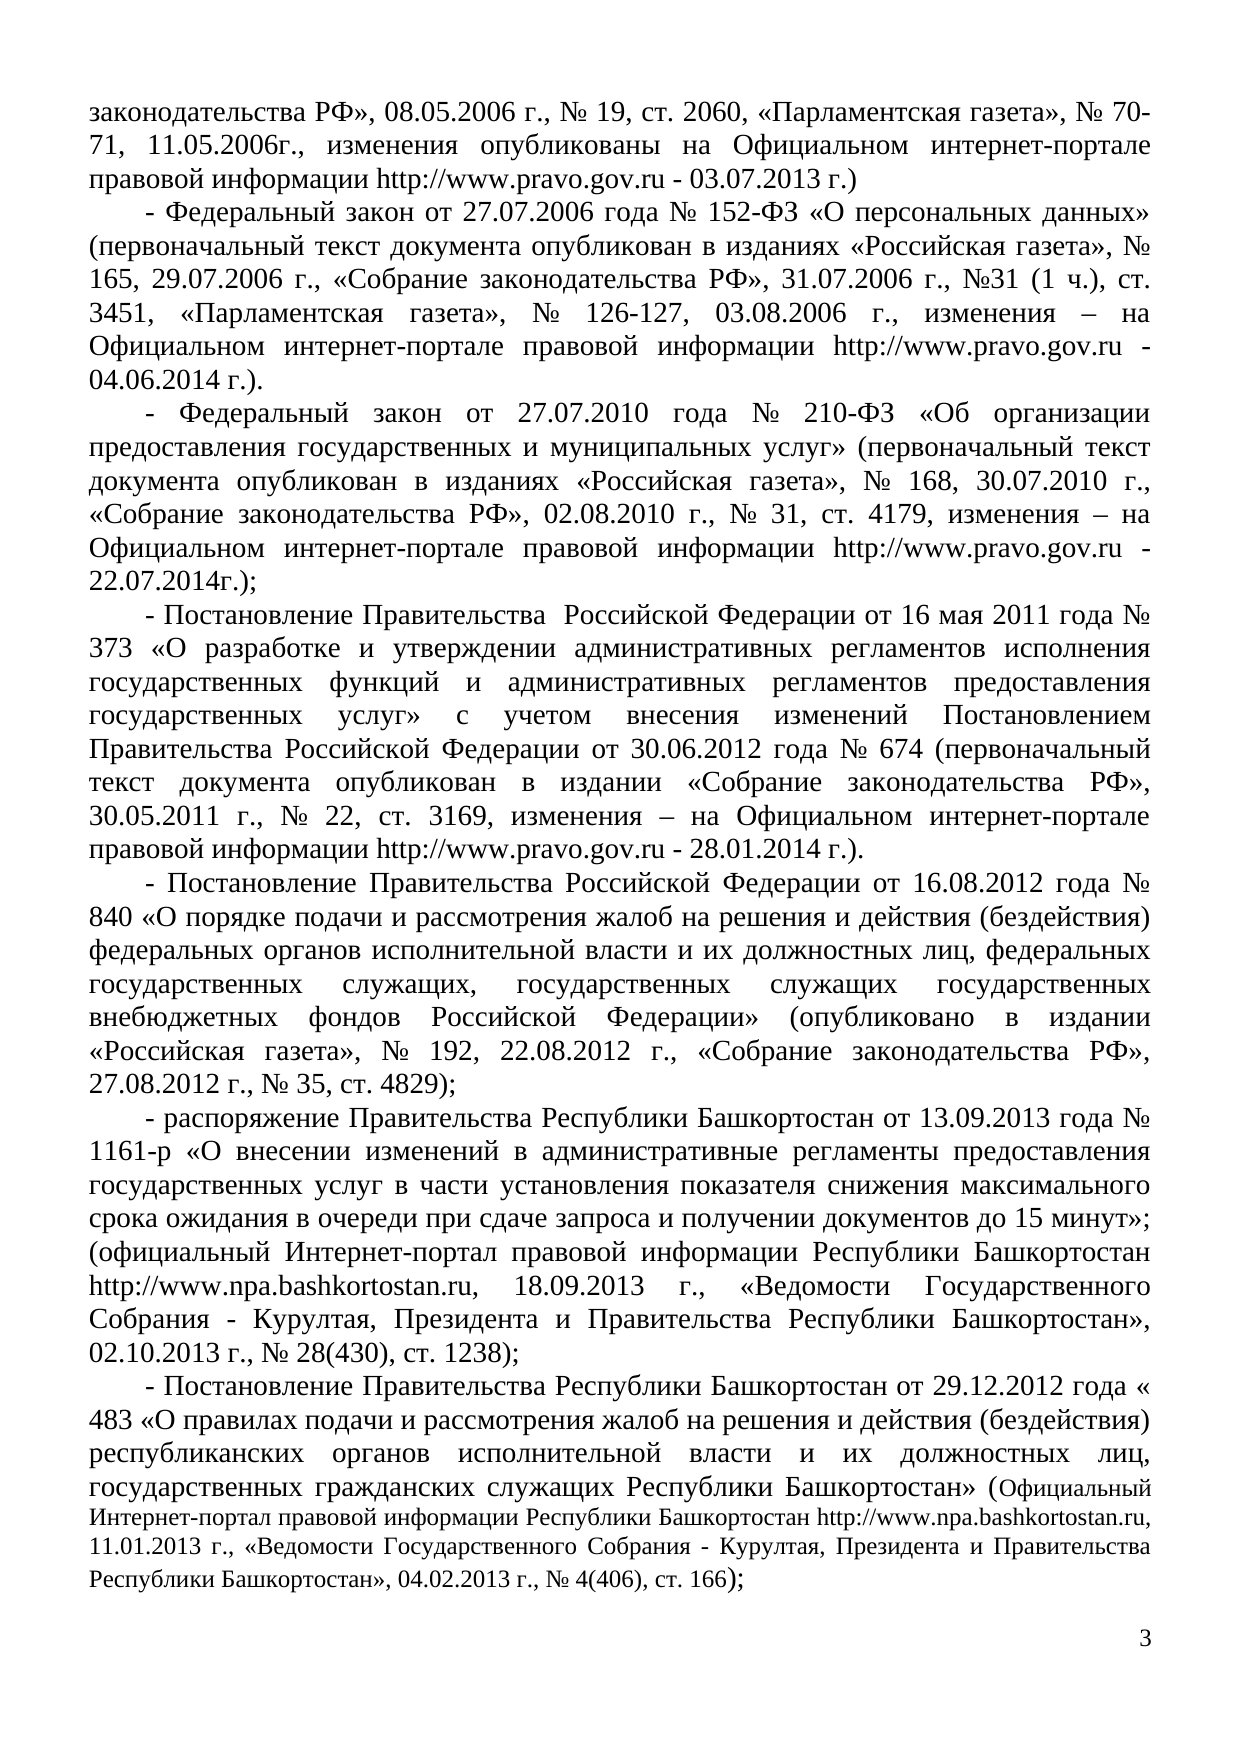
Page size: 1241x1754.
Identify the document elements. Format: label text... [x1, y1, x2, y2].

text - распоряжение Правительства Республики Башкортостан от 13.09.2013 года № 1161-р «О внесении изменений в административные регламенты предоставления государственных услуг в части установления показателя снижения максимального срока ожидания в очереди при сдаче запроса и получении документов до 15 минут»; (официальный Интернет-портал правовой информации Республики Башкортостан http://www.npa.bashkortostan.ru, 18.09.2013 г., «Ведомости Государственного Собрания - Курултая, Президента и Правительства Республики Башкортостан», 02.10.2013 г., № 28(430), ст. 1238); [89, 1100, 1152, 1368]
text - Постановление Правительства Республики Башкортостан от 29.12.2012 года « 483 «О правилах подачи и рассмотрения жалоб на решения и действия (бездействия) республиканских органов исполнительной власти и их должностных лиц, государственных гражданских служащих Республики Башкортостан» (Официальный Интернет-портал правовой информации Республики Башкортостан http://www.npa.bashkortostan.ru, 11.01.2013 г., «Ведомости Государственного Собрания - Курултая, Президента и Правительства Республики Башкортостан», 04.02.2013 г., № 4(406), ст. 166); [89, 1368, 1152, 1593]
text - Федеральный закон от 27.07.2006 года № 152-ФЗ «О персональных данных» (первоначальный текст документа опубликован в изданиях «Российская газета», № 165, 29.07.2006 г., «Собрание законодательства РФ», 31.07.2006 г., №31 (1 ч.), ст. 3451, «Парламентская газета», № 126-127, 03.08.2006 г., изменения – на Официальном интернет-портале правовой информации http://www.pravo.gov.ru - 04.06.2014 г.). [89, 194, 1152, 396]
text - Постановление Правительства Российской Федерации от 16 мая 2011 года № 373 «О разработке и утверждении административных регламентов исполнения государственных функций и административных регламентов предоставления государственных услуг» с учетом внесения изменений Постановлением Правительства Российской Федерации от 30.06.2012 года № 674 (первоначальный текст документа опубликован в издании «Собрание законодательства РФ», 30.05.2011 г., № 22, ст. 3169, изменения – на Официальном интернет-портале правовой информации http://www.pravo.gov.ru - 28.01.2014 г.). [89, 597, 1152, 865]
text - Федеральный закон от 27.07.2010 года № 210-ФЗ «Об организации предоставления государственных и муниципальных услуг» (первоначальный текст документа опубликован в изданиях «Российская газета», № 168, 30.07.2010 г., «Собрание законодательства РФ», 02.08.2010 г., № 31, ст. 4179, изменения – на Официальном интернет-портале правовой информации http://www.pravo.gov.ru - 22.07.2014г.); [89, 396, 1152, 597]
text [89, 94, 1152, 194]
text - Постановление Правительства Российской Федерации от 16.08.2012 года № 840 «О порядке подачи и рассмотрения жалоб на решения и действия (бездействия) федеральных органов исполнительной власти и их должностных лиц, федеральных государственных служащих, государственных служащих государственных внебюджетных фондов Российской Федерации» (опубликовано в издании «Российская газета», № 192, 22.08.2012 г., «Собрание законодательства РФ», 27.08.2012 г., № 35, ст. 4829); [89, 865, 1152, 1100]
